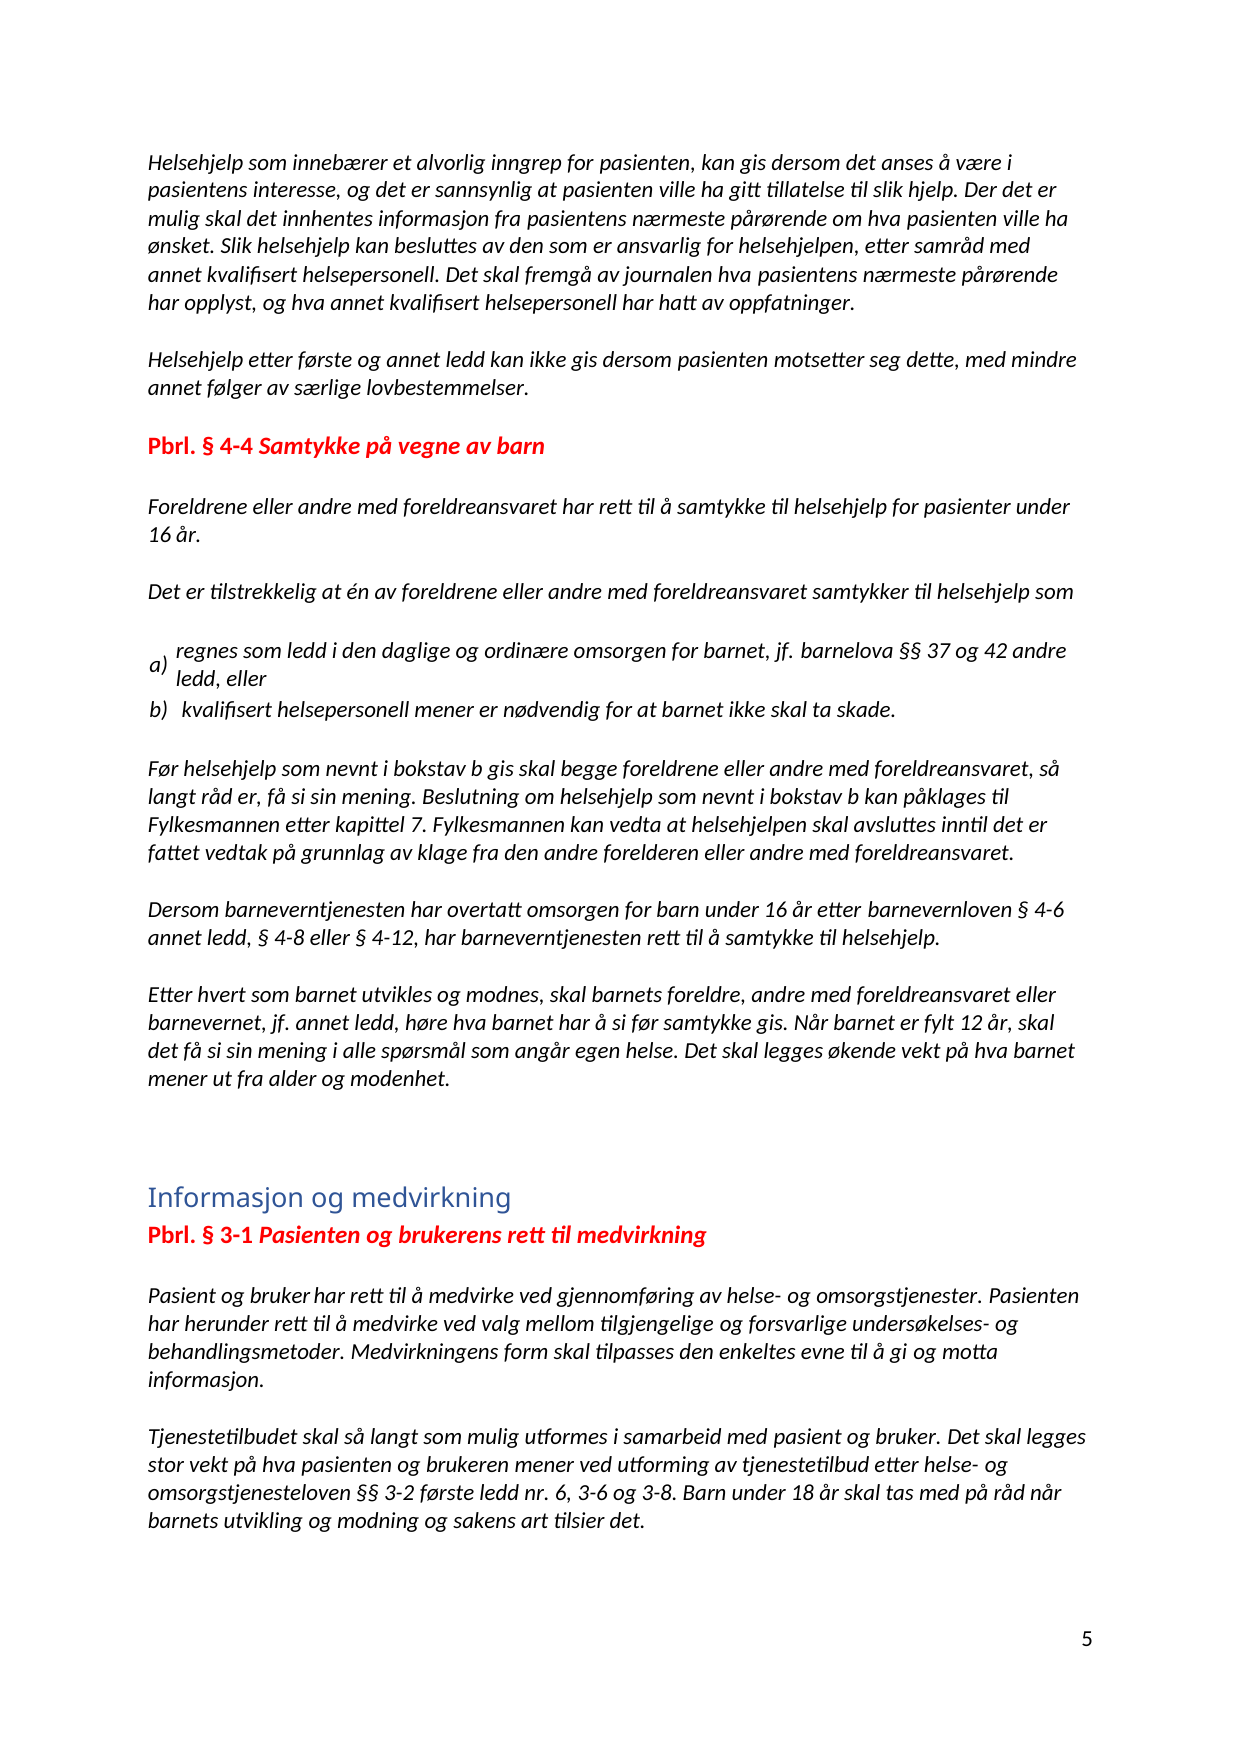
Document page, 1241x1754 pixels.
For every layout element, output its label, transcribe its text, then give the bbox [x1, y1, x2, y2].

text Pbrl. § 4-4 Samtykke på vegne av barn [148, 430, 1093, 461]
text Etter hvert som barnet utvikles og modnes, skal barnets foreldre, andre med foreldreansvaret eller barnevernet, jf. annet ledd, høre hva barnet har å si før samtykke gis. Når barnet er fylt 12 år, skal det få si sin mening i alle spørsmål som angår egen helse. Det skal legges økende vekt på hva barnet mener ut fra alder og modenhet. [148, 981, 1093, 1093]
table_header regnes som ledd i den daglige og ordinære omsorgen for barnet, jf. barnelova §§ 37 og 42 andre ledd, eller [174, 635, 1093, 694]
text Pbrl. § 3-1 Pasienten og brukerens rett til medvirkning [148, 1219, 1093, 1249]
text Pasient og bruker har rett til å medvirke ved gjennomføring av helse- og omsorgstjenester. Pasienten har herunder rett til å medvirke ved valg mellom tilgjengelige og forsvarlige undersøkelses- og behandlingsmetoder. Medvirkningens form skal tilpasses den enkeltes evne til å gi og motta informasjon. [148, 1281, 1093, 1393]
subtitle Informasjon og medvirkning [148, 1179, 1093, 1216]
table_header a) [148, 635, 174, 694]
text Det er tilstrekkelig at én av foreldrene eller andre med foreldreansvaret samtykker til helsehjelp som [148, 577, 1093, 605]
text Foreldrene eller andre med foreldreansvaret har rett til å samtykke til helsehjelp for pasienter under 16 år. [148, 492, 1093, 548]
table_header b) [148, 694, 180, 725]
text Helsehjelp etter første og annet ledd kan ikke gis dersom pasienten motsetter seg dette, med mindre annet følger av særlige lovbestemmelser. [148, 345, 1093, 401]
text Dersom barneverntjenesten har overtatt omsorgen for barn under 16 år etter barnevernloven § 4-6 annet ledd, § 4-8 eller § 4-12, har barneverntjenesten rett til å samtykke til helsehjelp. [148, 895, 1093, 951]
text Tjenestetilbudet skal så langt som mulig utformes i samarbeid med pasient og bruker. Det skal legges stor vekt på hva pasienten og brukeren mener ved utforming av tjenestetilbud etter helse- og omsorgstjenesteloven §§ 3-2 første ledd nr. 6, 3-6 og 3-8. Barn under 18 år skal tas med på råd når barnets utvikling og modning og sakens art tilsier det. [148, 1422, 1093, 1534]
text Helsehjelp som innebærer et alvorlig inngrep for pasienten, kan gis dersom det anses å være i pasientens interesse, og det er sannsynlig at pasienten ville ha gitt tillatelse til slik hjelp. Der det er mulig skal det innhentes informasjon fra pasientens nærmeste pårørende om hva pasienten ville ha ønsket. Slik helsehjelp kan besluttes av den som er ansvarlig for helsehjelpen, etter samråd med annet kvalifisert helsepersonell. Det skal fremgå av journalen hva pasientens nærmeste pårørende har opplyst, og hva annet kvalifisert helsepersonell har hatt av oppfatninger. [148, 148, 1093, 316]
table_header kvalifisert helsepersonell mener er nødvendig for at barnet ikke skal ta skade. [180, 694, 1093, 725]
text Før helsehjelp som nevnt i bokstav b gis skal begge foreldrene eller andre med foreldreansvaret, så langt råd er, få si sin mening. Beslutning om helsehjelp som nevnt i bokstav b kan påklages til Fylkesmannen etter kapittel 7. Fylkesmannen kan vedta at helsehjelpen skal avsluttes inntil det er fattet vedtak på grunnlag av klage fra den andre forelderen eller andre med foreldreansvaret. [148, 754, 1093, 866]
